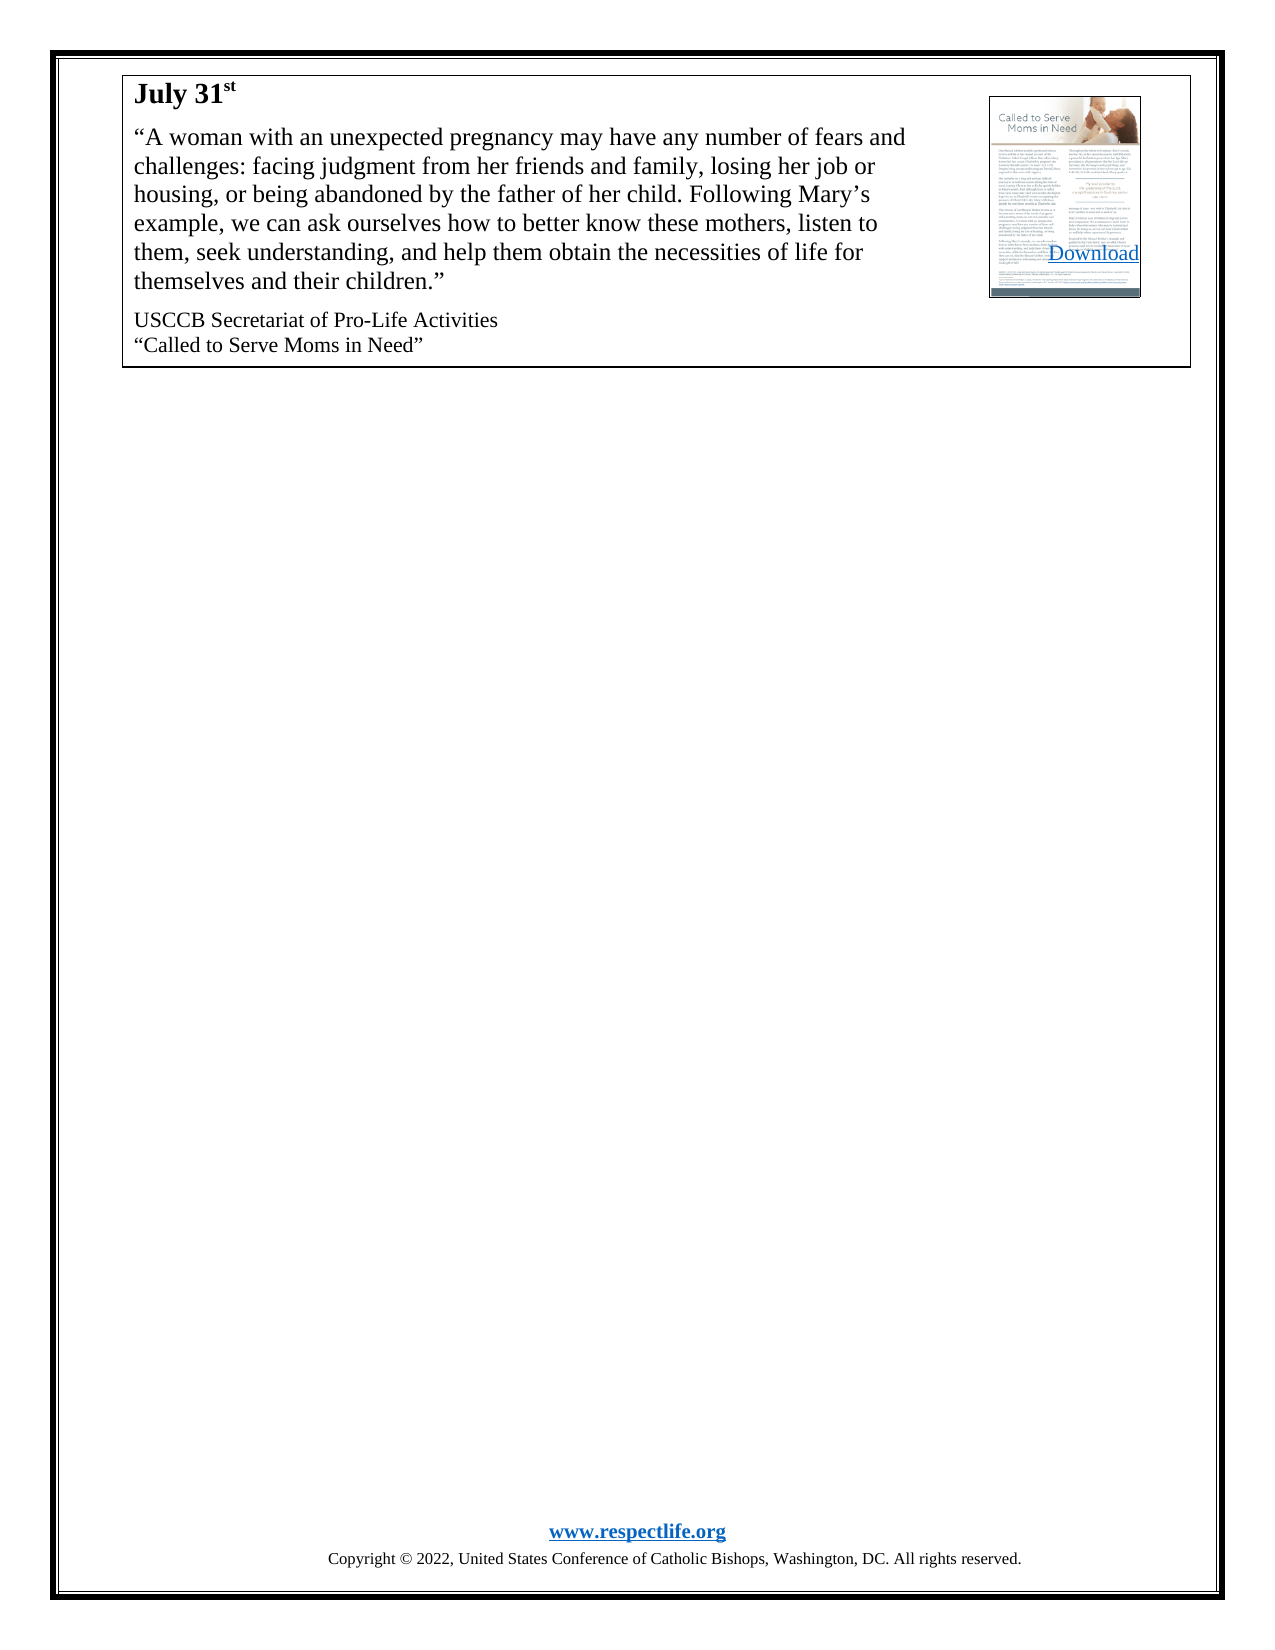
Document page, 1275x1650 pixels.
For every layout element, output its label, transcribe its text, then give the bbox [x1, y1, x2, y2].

table_cell July 31st “A woman with an unexpected pregnancy may have any number of fears and challenges: facing judgment from her friends and family, losing her job or housing, or being abandoned by the father of her child. Following Mary’s example, we can ask ourselves how to better know these mothers, listen to them, seek understanding, and help them obtain the necessities of life for themselves and their children.” USCCB Secretariat of Pro-Life Activities “Called to Serve Moms in Need” [123, 76, 928, 366]
table_cell [928, 76, 1190, 366]
picture [990, 97, 1140, 296]
